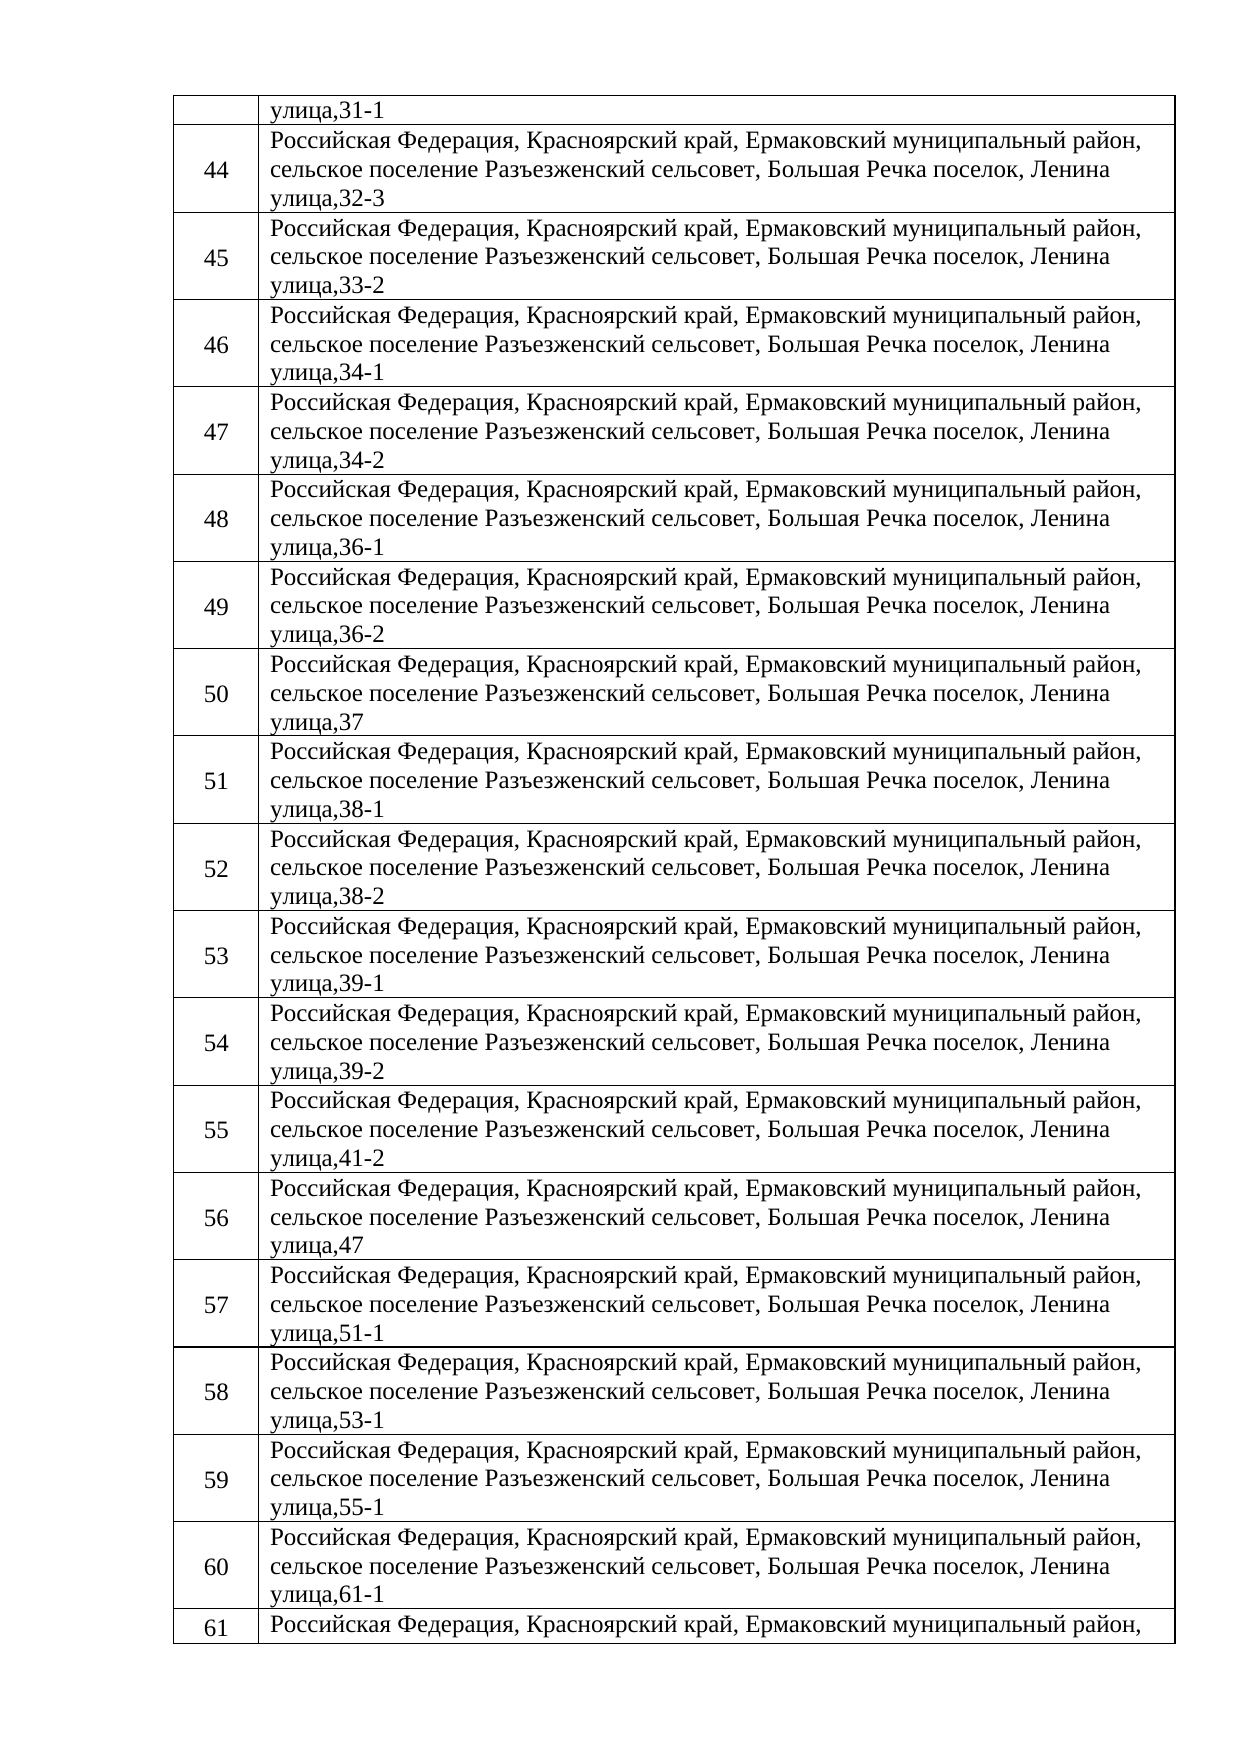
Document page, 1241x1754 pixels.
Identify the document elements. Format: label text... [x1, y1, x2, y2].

table_cell Российская Федерация, Красноярский край, Ермаковский муниципальный район, сельское поселение Разъезженский сельсовет, Большая Речка поселок, Ленина улица,41-2 [259, 1086, 1174, 1172]
table_cell 58 [174, 1348, 258, 1434]
table_cell Российская Федерация, Красноярский край, Ермаковский муниципальный район, сельское поселение Разъезженский сельсовет, Большая Речка поселок, Ленина улица,47 [259, 1173, 1174, 1259]
table_cell 47 [174, 387, 258, 473]
table_cell Российская Федерация, Красноярский край, Ермаковский муниципальный район, сельское поселение Разъезженский сельсовет, Большая Речка поселок, Ленина улица,33-2 [259, 213, 1174, 299]
table_cell Российская Федерация, Красноярский край, Ермаковский муниципальный район, сельское поселение Разъезженский сельсовет, Большая Речка поселок, Ленина улица,39-1 [259, 911, 1174, 997]
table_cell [259, 96, 1174, 124]
table_cell Российская Федерация, Красноярский край, Ермаковский муниципальный район, сельское поселение Разъезженский сельсовет, Большая Речка поселок, Ленина улица,34-1 [259, 300, 1174, 386]
table_cell 51 [174, 736, 258, 823]
table_cell Российская Федерация, Красноярский край, Ермаковский муниципальный район, сельское поселение Разъезженский сельсовет, Большая Речка поселок, Ленина улица,37 [259, 649, 1174, 735]
table_cell 59 [174, 1435, 258, 1521]
table_cell 48 [174, 475, 258, 561]
table_cell 44 [174, 125, 258, 212]
table_cell 52 [174, 824, 258, 910]
table_cell Российская Федерация, Красноярский край, Ермаковский муниципальный район, сельское поселение Разъезженский сельсовет, Большая Речка поселок, Ленина улица,55-1 [259, 1435, 1174, 1521]
table_cell 53 [174, 911, 258, 997]
table_cell 43 [174, 96, 258, 124]
table_cell 49 [174, 562, 258, 648]
table_cell 60 [174, 1522, 258, 1608]
table_cell 55 [174, 1086, 258, 1172]
table_cell Российская Федерация, Красноярский край, Ермаковский муниципальный район, сельское поселение Разъезженский сельсовет, Большая Речка поселок, Ленина улица,53-1 [259, 1348, 1174, 1434]
table_cell Российская Федерация, Красноярский край, Ермаковский муниципальный район, сельское поселение Разъезженский сельсовет, Большая Речка поселок, Ленина улица,36-2 [259, 562, 1174, 648]
table_cell Российская Федерация, Красноярский край, Ермаковский муниципальный район, сельское поселение Разъезженский сельсовет, Большая Речка поселок, Ленина улица,39-2 [259, 998, 1174, 1084]
table_cell Российская Федерация, Красноярский край, Ермаковский муниципальный район, сельское поселение Разъезженский сельсовет, Большая Речка поселок, Ленина улица,38-1 [259, 736, 1174, 823]
table_cell Российская Федерация, Красноярский край, Ермаковский муниципальный район, сельское поселение Разъезженский сельсовет, Большая Речка поселок, Ленина улица,34-2 [259, 387, 1174, 473]
table_cell Российская Федерация, Красноярский край, Ермаковский муниципальный район, сельское поселение Разъезженский сельсовет, Большая Речка поселок, Ленина улица,61-1 [259, 1522, 1174, 1608]
table_cell 54 [174, 998, 258, 1084]
table_cell 56 [174, 1173, 258, 1259]
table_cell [259, 1609, 1174, 1643]
table_cell Российская Федерация, Красноярский край, Ермаковский муниципальный район, сельское поселение Разъезженский сельсовет, Большая Речка поселок, Ленина улица,38-2 [259, 824, 1174, 910]
table_cell Российская Федерация, Красноярский край, Ермаковский муниципальный район, сельское поселение Разъезженский сельсовет, Большая Речка поселок, Ленина улица,51-1 [259, 1260, 1174, 1346]
table_cell 61 [174, 1609, 258, 1643]
table_cell 46 [174, 300, 258, 386]
table_cell Российская Федерация, Красноярский край, Ермаковский муниципальный район, сельское поселение Разъезженский сельсовет, Большая Речка поселок, Ленина улица,32-3 [259, 125, 1174, 212]
table_cell 57 [174, 1260, 258, 1346]
table_cell 50 [174, 649, 258, 735]
table_cell Российская Федерация, Красноярский край, Ермаковский муниципальный район, сельское поселение Разъезженский сельсовет, Большая Речка поселок, Ленина улица,36-1 [259, 475, 1174, 561]
table_cell 45 [174, 213, 258, 299]
